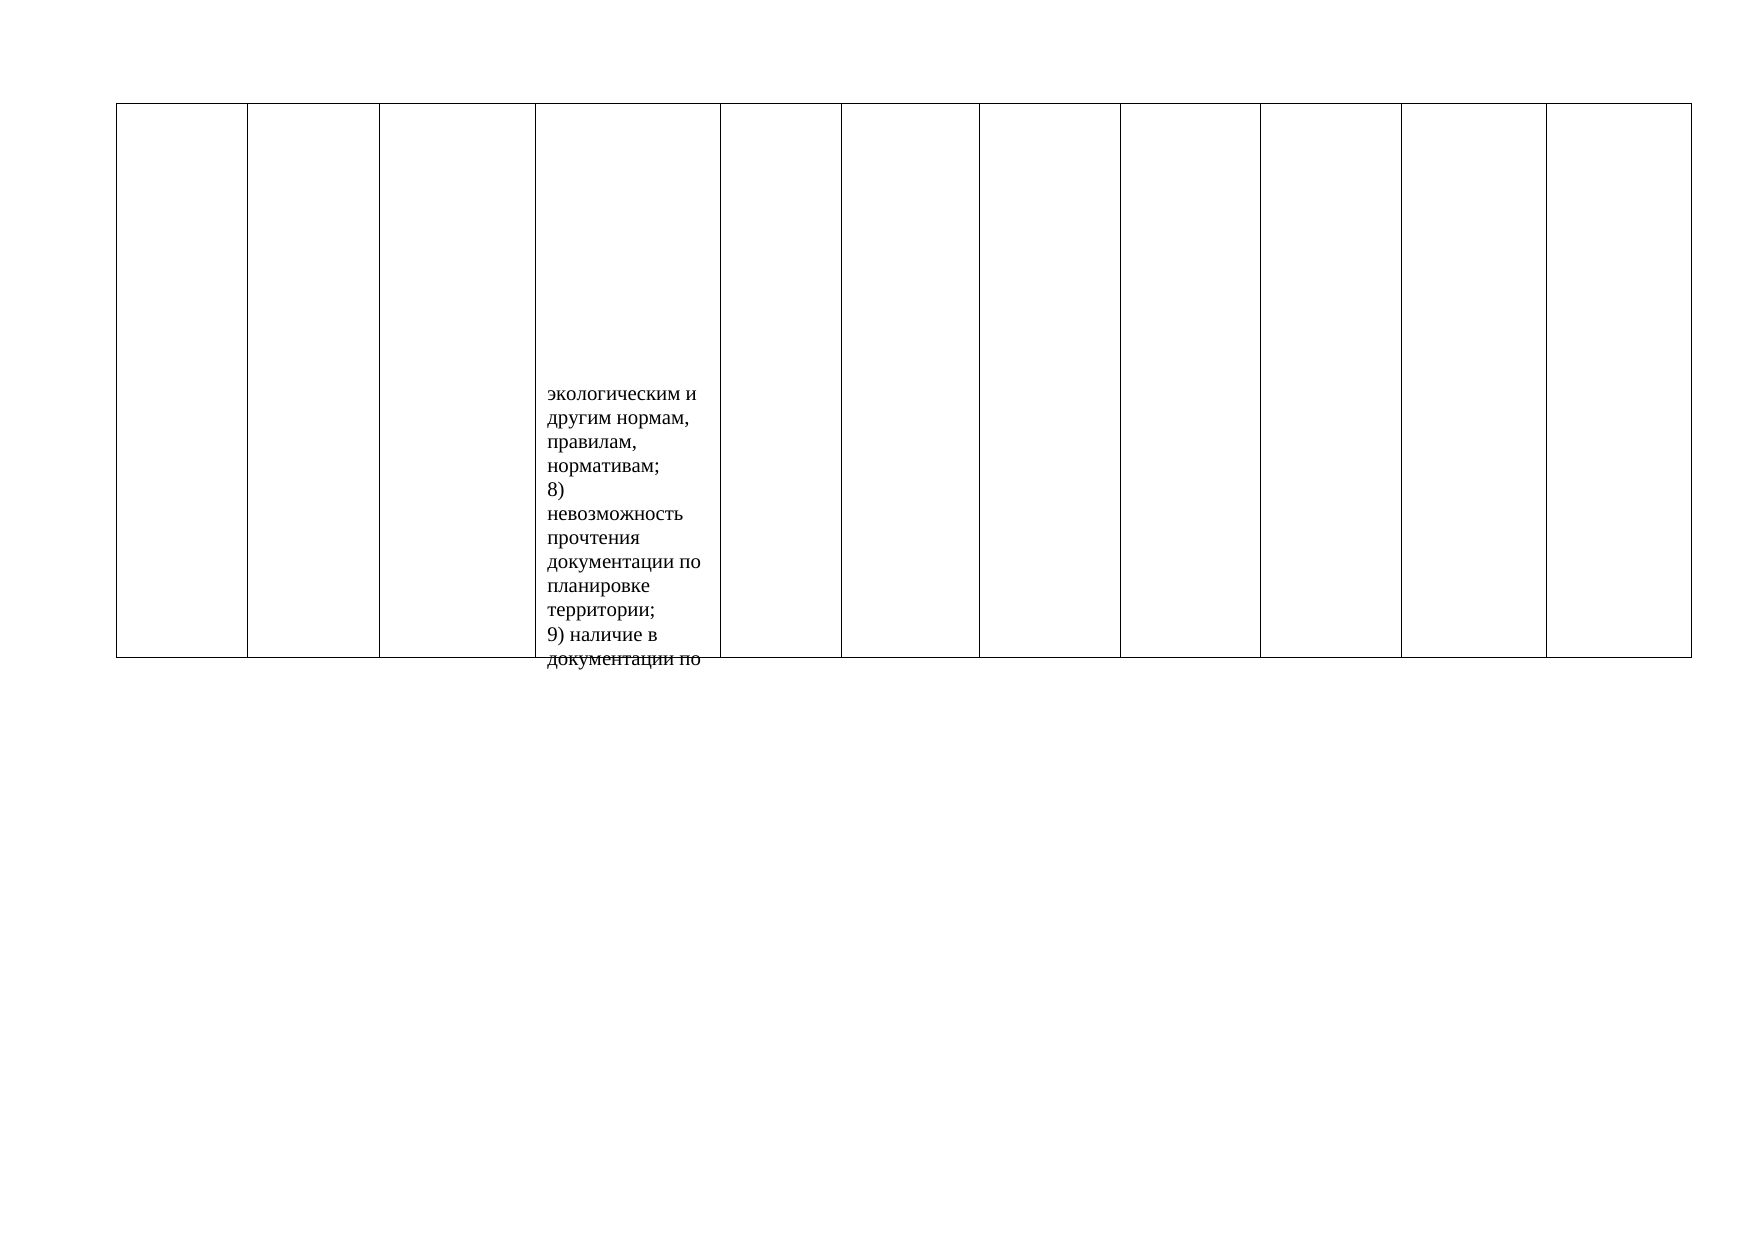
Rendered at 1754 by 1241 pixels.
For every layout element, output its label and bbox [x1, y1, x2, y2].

table_cell [117, 104, 247, 657]
table_cell [248, 104, 379, 657]
